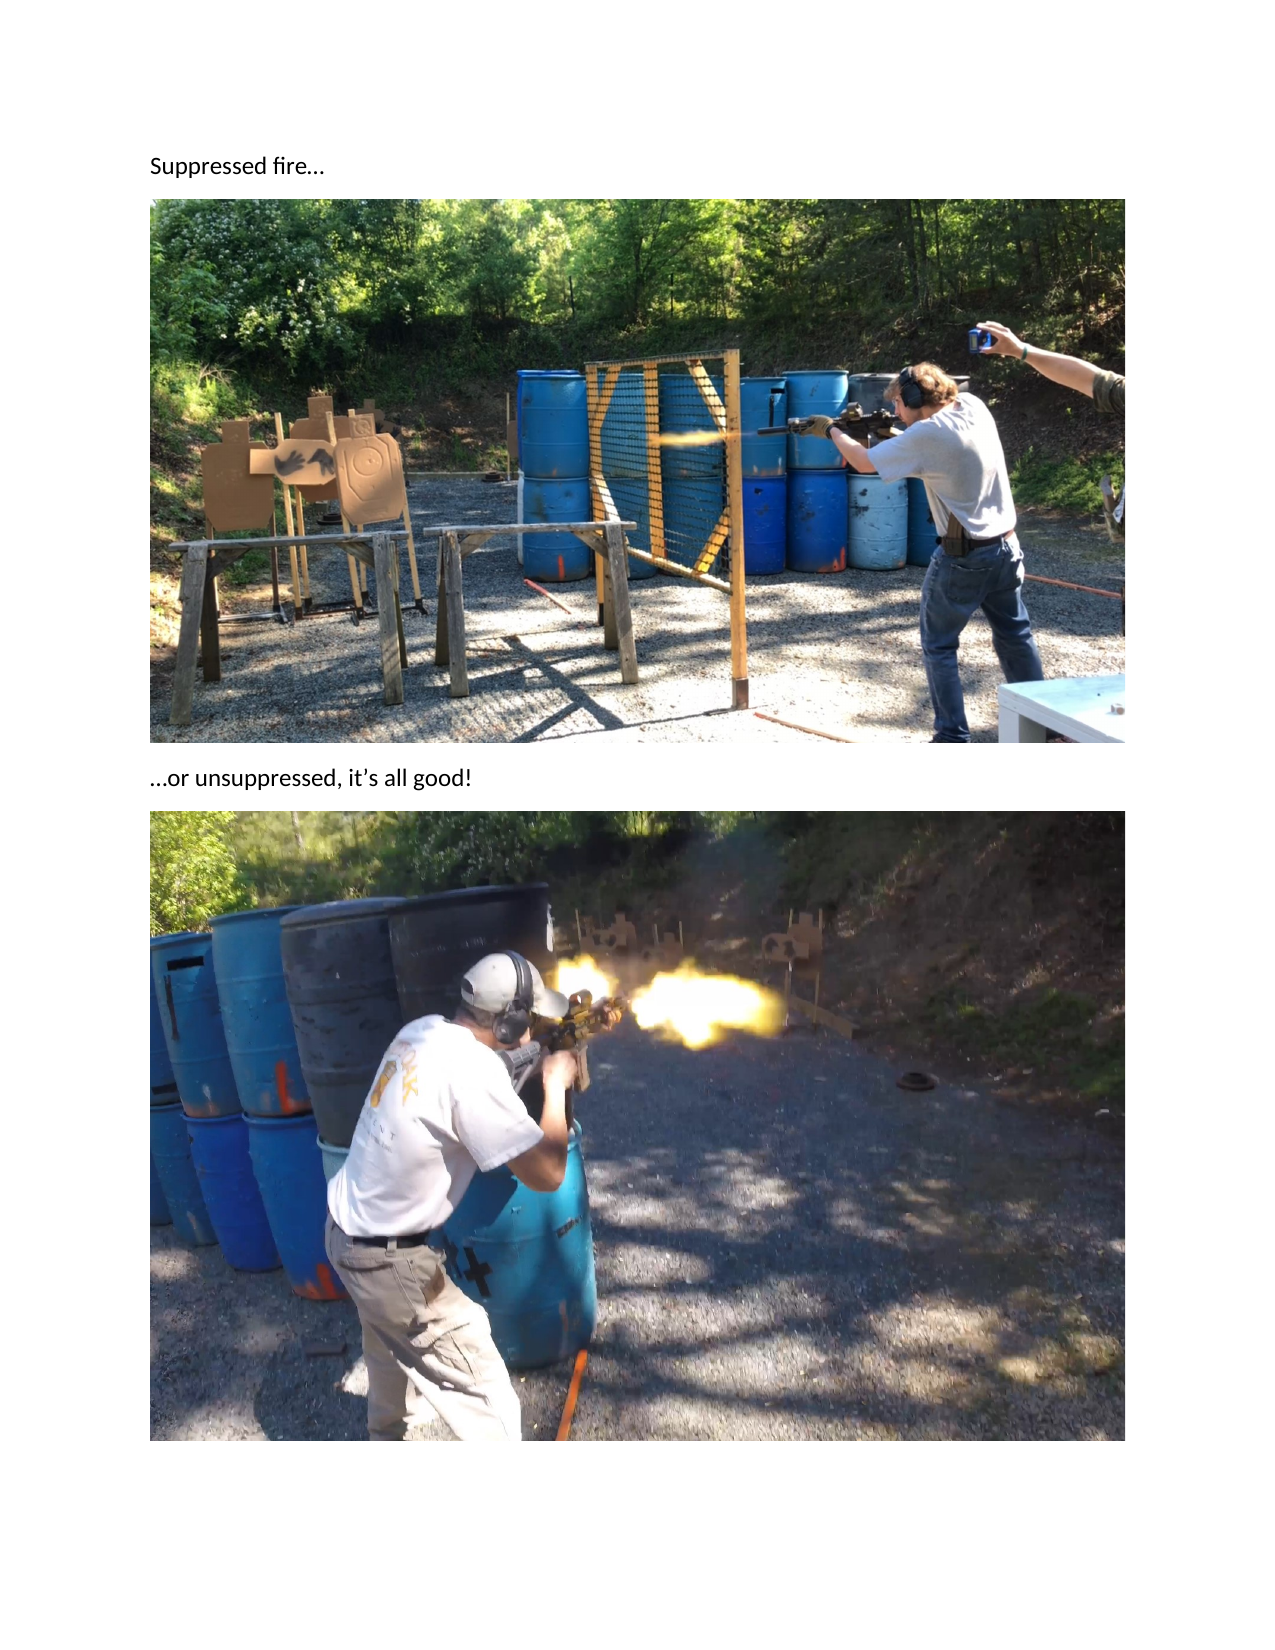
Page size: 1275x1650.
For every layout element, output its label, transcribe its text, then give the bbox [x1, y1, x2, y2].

picture [150, 199, 1125, 743]
text Suppressed fire… [150, 150, 1125, 181]
picture [150, 811, 1125, 1441]
text …or unsuppressed, it’s all good! [150, 762, 1125, 792]
